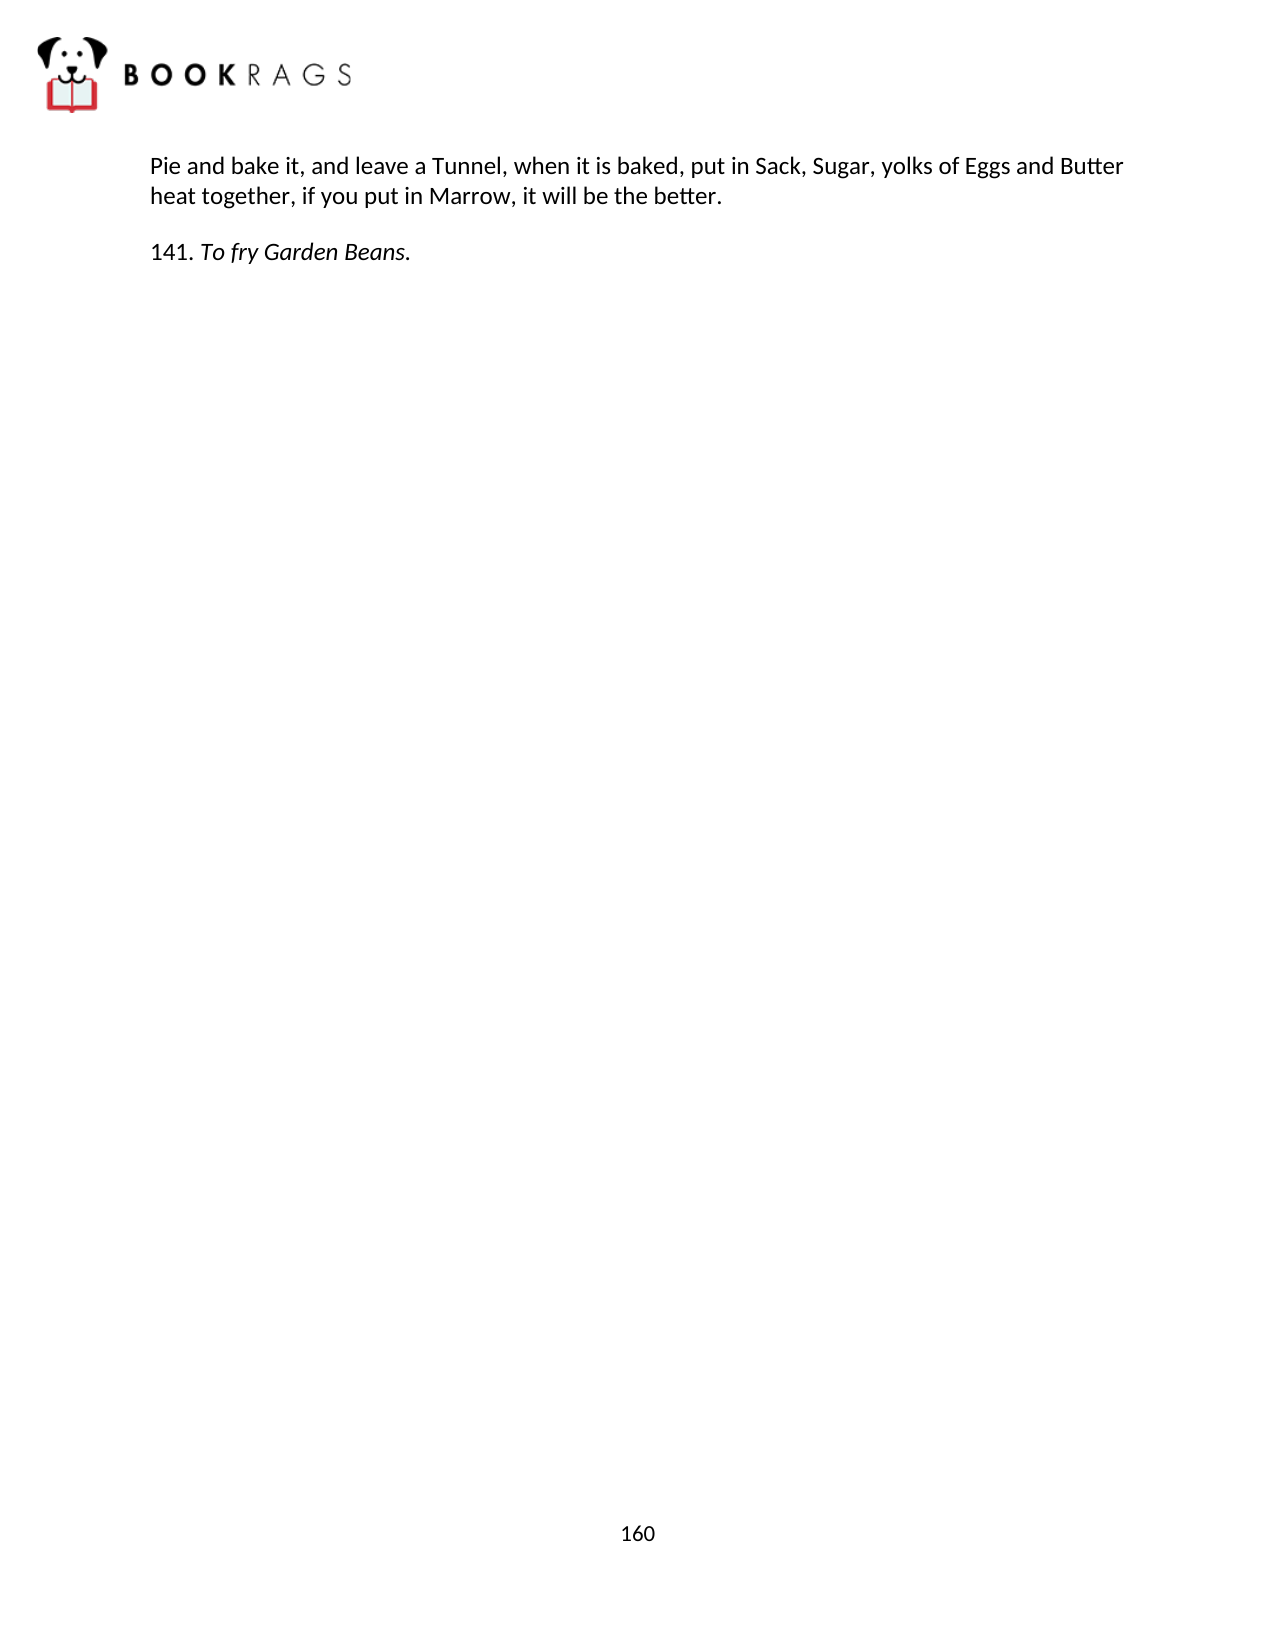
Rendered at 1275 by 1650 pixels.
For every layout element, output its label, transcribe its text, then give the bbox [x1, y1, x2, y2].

text 141. To fry Garden Beans. [150, 236, 1125, 267]
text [150, 150, 1125, 211]
picture [37, 37, 351, 113]
